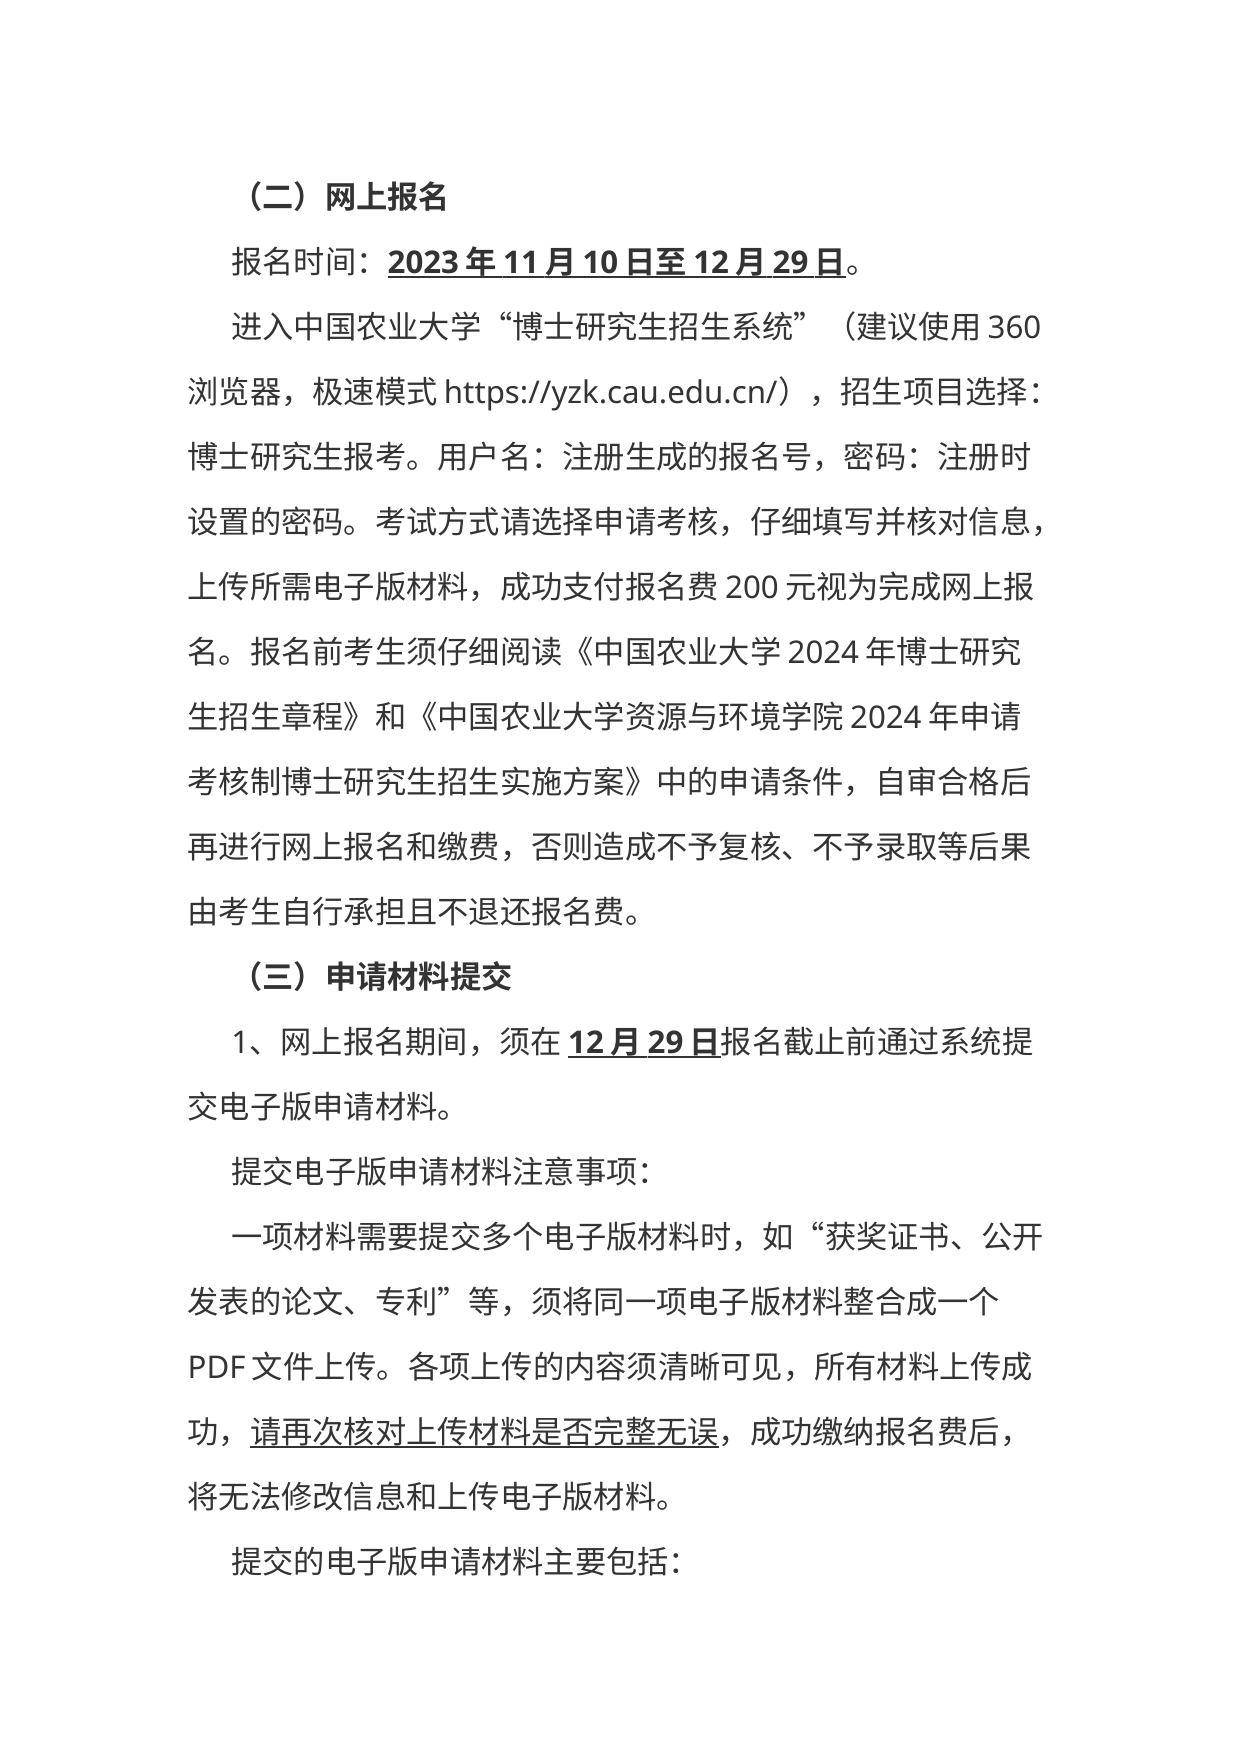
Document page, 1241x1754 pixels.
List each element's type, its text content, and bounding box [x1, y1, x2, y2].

text （三）申请材料提交 [187, 942, 1053, 1007]
text 1、网上报名期间，须在12月29日报名截止前通过系统提交电子版申请材料。 [187, 1007, 1053, 1137]
text 一项材料需要提交多个电子版材料时，如“获奖证书、公开发表的论文、专利”等，须将同一项电子版材料整合成一个PDF文件上传。各项上传的内容须清晰可见，所有材料上传成功，请再次核对上传材料是否完整无误，成功缴纳报名费后，将无法修改信息和上传电子版材料。 [187, 1202, 1053, 1527]
text 报名时间：2023年11月10日至12月29日。 [187, 227, 1053, 292]
text （二）网上报名 [187, 162, 1053, 227]
text 提交电子版申请材料注意事项： [187, 1137, 1053, 1202]
text 进入中国农业大学“博士研究生招生系统”（建议使用360浏览器，极速模式https://yzk.cau.edu.cn/），招生项目选择：博士研究生报考。用户名：注册生成的报名号，密码：注册时设置的密码。考试方式请选择申请考核，仔细填写并核对信息，上传所需电子版材料，成功支付报名费200元视为完成网上报名。报名前考生须仔细阅读《中国农业大学2024年博士研究生招生章程》和《中国农业大学资源与环境学院2024年申请考核制博士研究生招生实施方案》中的申请条件，自审合格后再进行网上报名和缴费，否则造成不予复核、不予录取等后果由考生自行承担且不退还报名费。 [187, 292, 1053, 942]
text 提交的电子版申请材料主要包括： [187, 1527, 1053, 1592]
